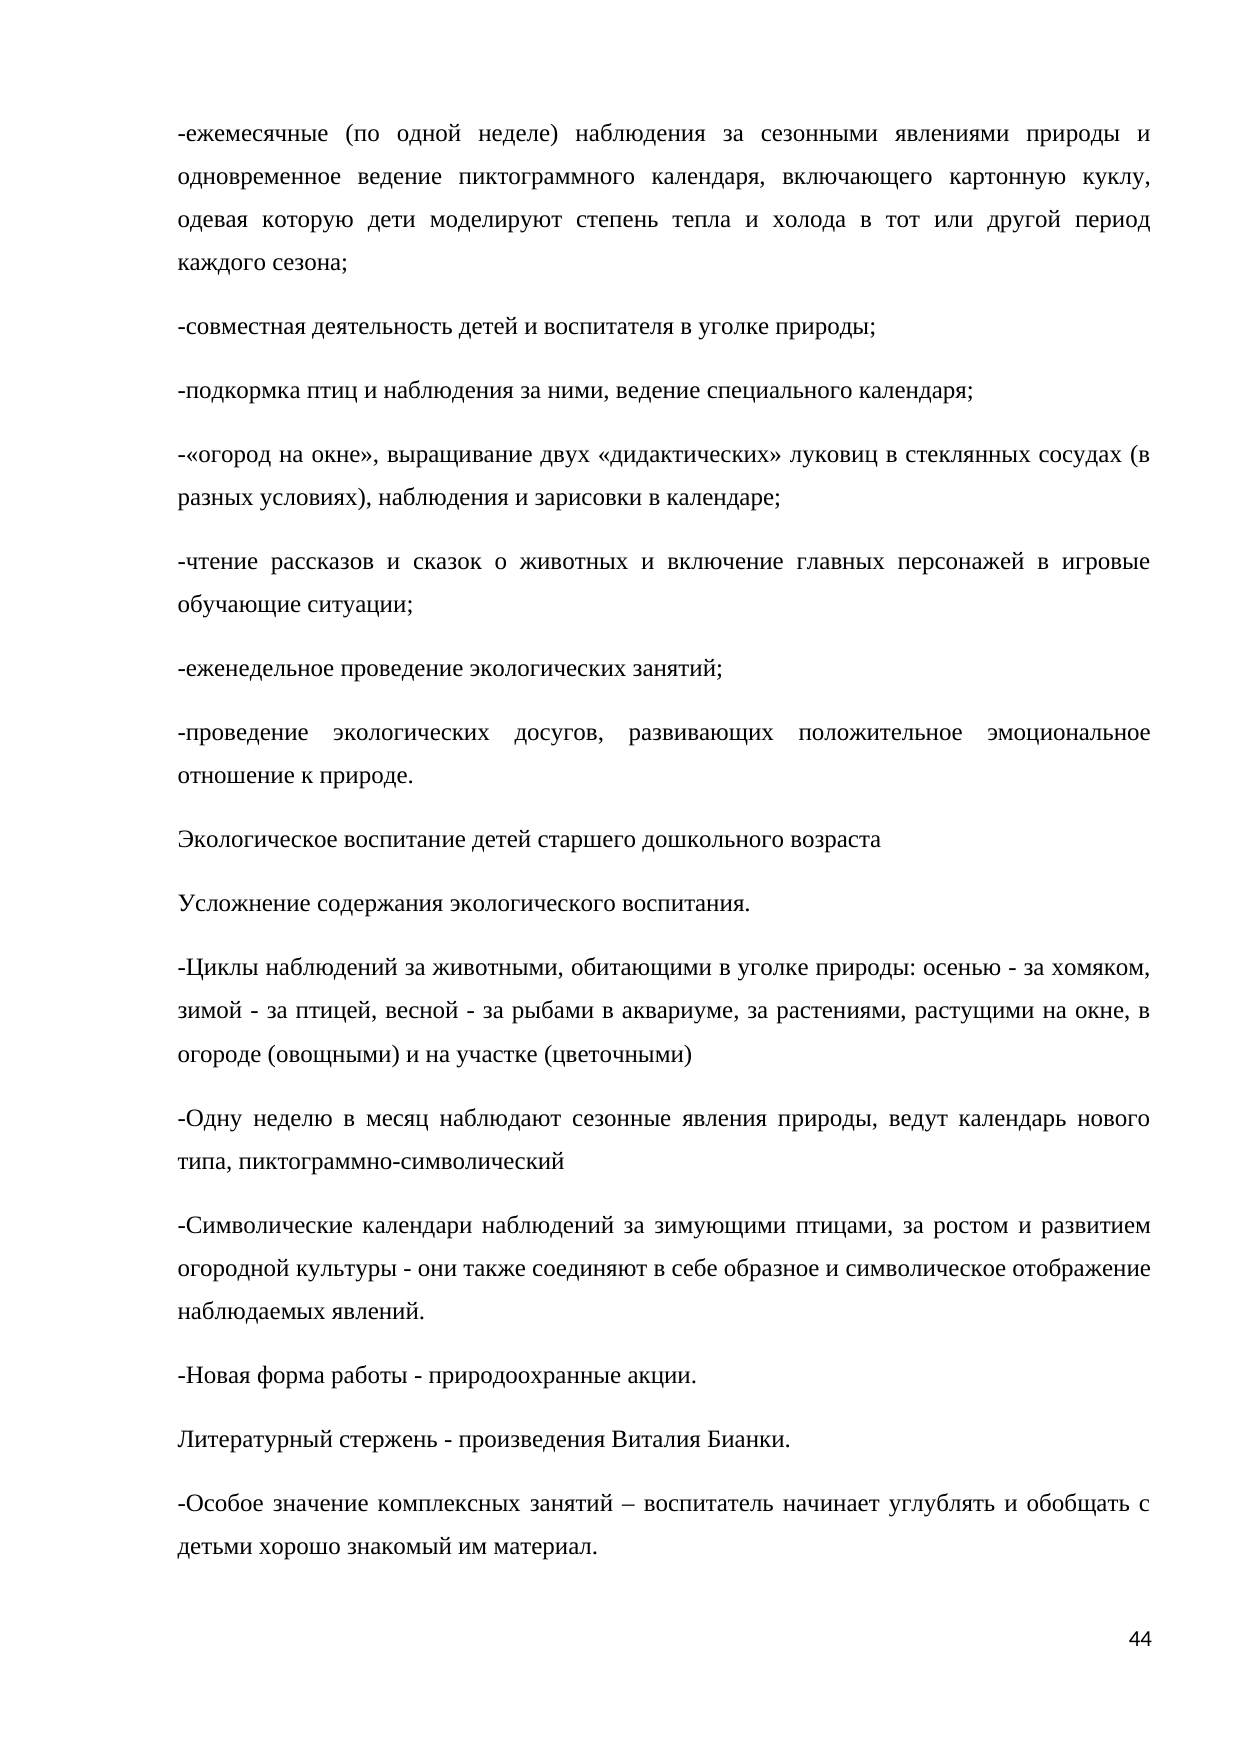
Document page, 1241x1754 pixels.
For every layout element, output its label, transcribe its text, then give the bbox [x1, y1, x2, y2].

text -Символические календари наблюдений за зимующими птицами, за ростом и развитием огородной культуры - они также соединяют в себе образное и символическое отображение наблюдаемых явлений. [177, 1210, 1152, 1325]
text -Циклы наблюдений за животными, обитающими в уголке природы: осенью - за хомяком, зимой - за птицей, весной - за рыбами в аквариуме, за растениями, растущими на окне, в огороде (овощными) и на участке (цветочными) [177, 952, 1152, 1067]
text -ежемесячные (по одной неделе) наблюдения за сезонными явлениями природы и одновременное ведение пиктограммного календаря, включающего картонную куклу, одевая которую дети моделируют степень тепла и холода в тот или другой период каждого сезона; [177, 118, 1152, 276]
text -Новая форма работы - природоохранные акции. [177, 1360, 1152, 1389]
text -еженедельное проведение экологических занятий; [177, 653, 1152, 682]
text -чтение рассказов и сказок о животных и включение главных персонажей в игровые обучающие ситуации; [177, 546, 1152, 618]
text -«огород на окне», выращивание двух «дидактических» луковиц в стеклянных сосудах (в разных условиях), наблюдения и зарисовки в календаре; [177, 439, 1152, 511]
text Экологическое воспитание детей старшего дошкольного возраста [177, 824, 1152, 853]
text -подкормка птиц и наблюдения за ними, ведение специального календаря; [177, 375, 1152, 404]
text -совместная деятельность детей и воспитателя в уголке природы; [177, 311, 1152, 340]
text Усложнение содержания экологического воспитания. [177, 888, 1152, 917]
text Литературный стержень - произведения Виталия Бианки. [177, 1424, 1152, 1453]
text -Одну неделю в месяц наблюдают сезонные явления природы, ведут календарь нового типа, пиктограммно-символический [177, 1103, 1152, 1174]
text -Особое значение комплексных занятий – воспитатель начинает углублять и обобщать с детьми хорошо знакомый им материал. [177, 1488, 1152, 1560]
text -проведение экологических досугов, развивающих положительное эмоциональное отношение к природе. [177, 717, 1152, 789]
